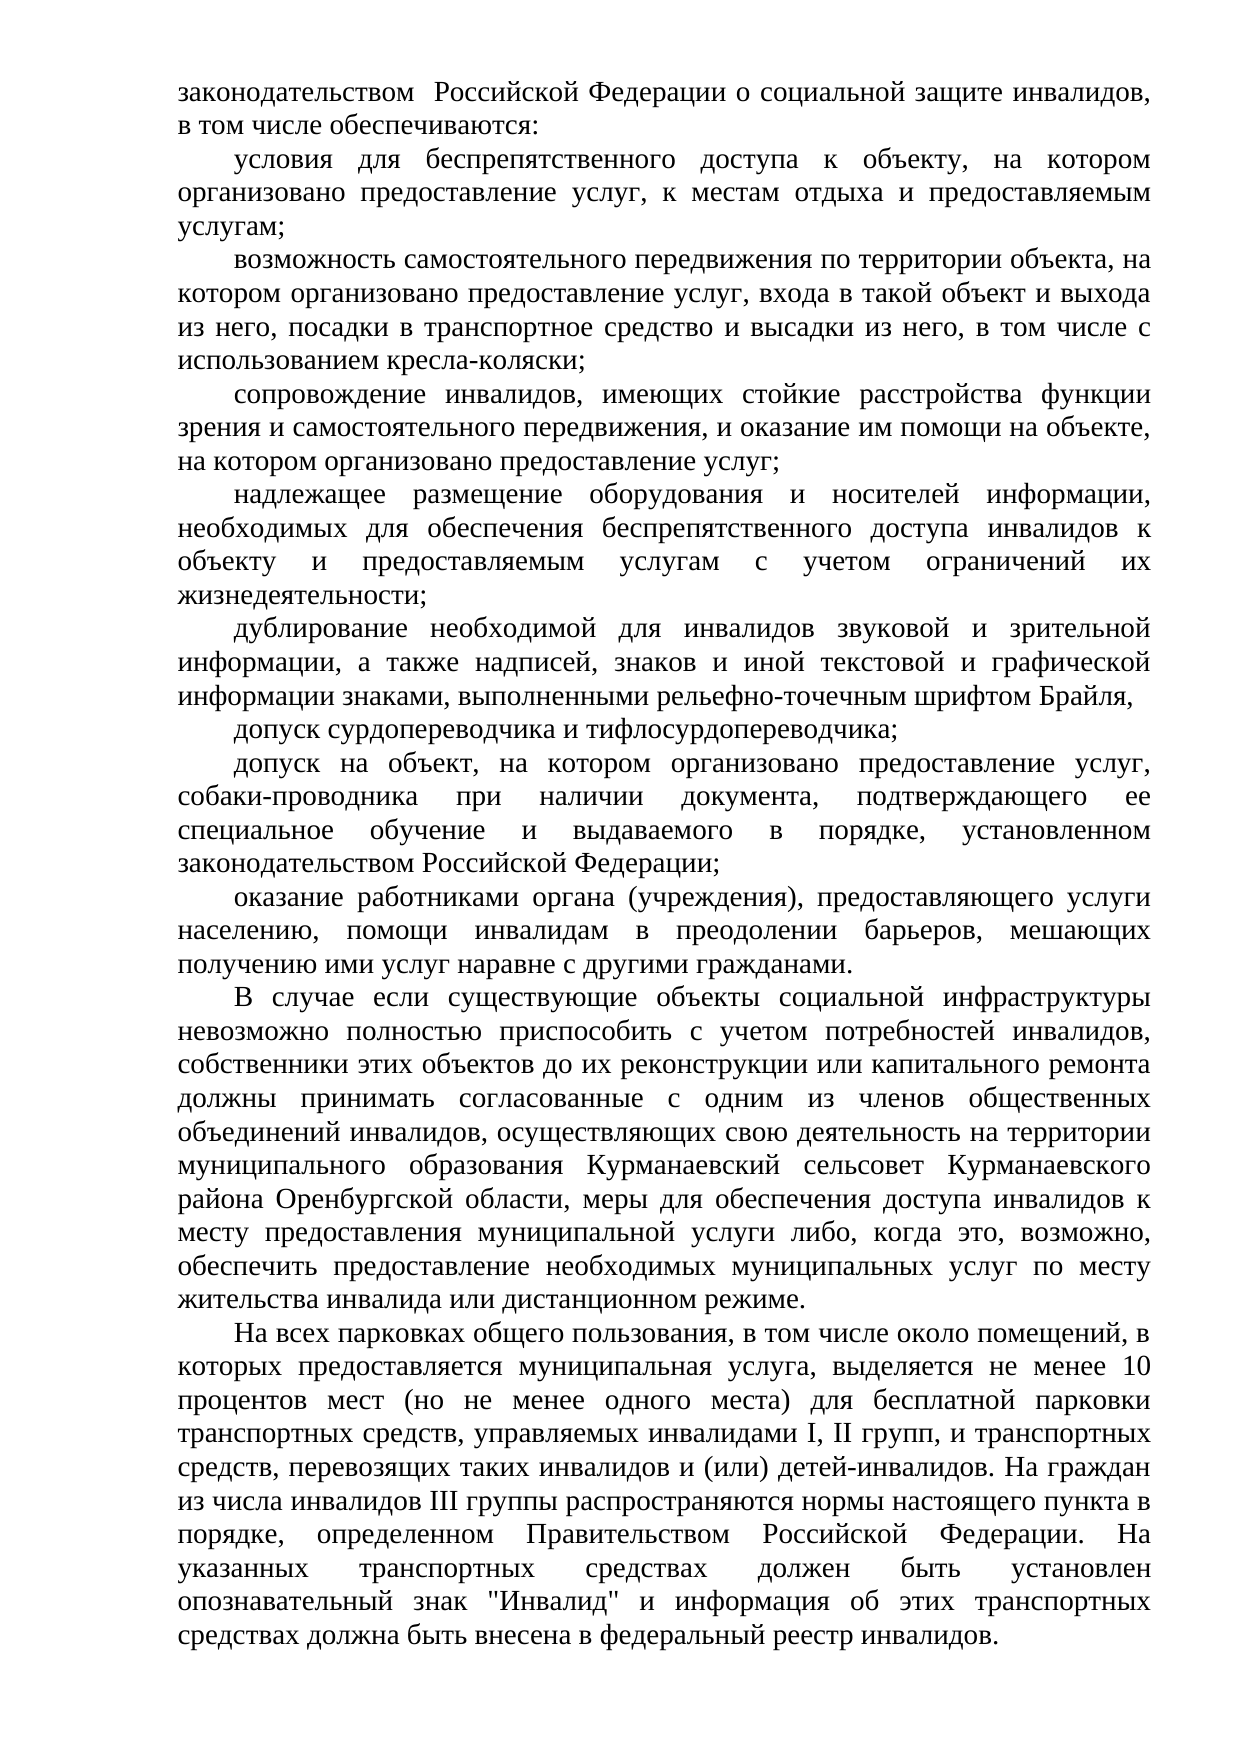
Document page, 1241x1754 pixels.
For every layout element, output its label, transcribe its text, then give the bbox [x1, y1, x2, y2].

text допуск сурдопереводчика и тифлосурдопереводчика; [177, 711, 1152, 745]
text сопровождение инвалидов, имеющих стойкие расстройства функции зрения и самостоятельного передвижения, и оказание им помощи на объекте, на котором организовано предоставление услуг; [177, 376, 1152, 476]
text надлежащее размещение оборудования и носителей информации, необходимых для обеспечения беспрепятственного доступа инвалидов к объекту и предоставляемым услугам с учетом ограничений их жизнедеятельности; [177, 476, 1152, 611]
text оказание работниками органа (учреждения), предоставляющего услуги населению, помощи инвалидам в преодолении барьеров, мешающих получению ими услуг наравне с другими гражданами. [177, 879, 1152, 979]
text допуск на объект, на котором организовано предоставление услуг, собаки-проводника при наличии документа, подтверждающего ее специальное обучение и выдаваемого в порядке, установленном законодательством Российской Федерации; [177, 745, 1152, 879]
text В случае если существующие объекты социальной инфраструктуры невозможно полностью приспособить с учетом потребностей инвалидов, собственники этих объектов до их реконструкции или капитального ремонта должны принимать согласованные с одним из членов общественных объединений инвалидов, осуществляющих свою деятельность на территории муниципального образования Курманаевский сельсовет Курманаевского района Оренбургской области, меры для обеспечения доступа инвалидов к месту предоставления муниципальной услуги либо, когда это, возможно, обеспечить предоставление необходимых муниципальных услуг по месту жительства инвалида или дистанционном режиме. [177, 979, 1152, 1315]
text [177, 74, 1152, 141]
text дублирование необходимой для инвалидов звуковой и зрительной информации, а также надписей, знаков и иной текстовой и графической информации знаками, выполненными рельефно-точечным шрифтом Брайля, [177, 611, 1152, 711]
text На всех парковках общего пользования, в том числе около помещений, в которых предоставляется муниципальная услуга, выделяется не менее 10 процентов мест (но не менее одного места) для бесплатной парковки транспортных средств, управляемых инвалидами I, II групп, и транспортных средств, перевозящих таких инвалидов и (или) детей-инвалидов. На граждан из числа инвалидов III группы распространяются нормы настоящего пункта в порядке, определенном Правительством Российской Федерации. На указанных транспортных средствах должен быть установлен опознавательный знак "Инвалид" и информация об этих транспортных средствах должна быть внесена в федеральный реестр инвалидов. [177, 1315, 1152, 1650]
text условия для беспрепятственного доступа к объекту, на котором организовано предоставление услуг, к местам отдыха и предоставляемым услугам; [177, 141, 1152, 242]
text возможность самостоятельного передвижения по территории объекта, на котором организовано предоставление услуг, входа в такой объект и выхода из него, посадки в транспортное средство и высадки из него, в том числе с использованием кресла-коляски; [177, 242, 1152, 376]
